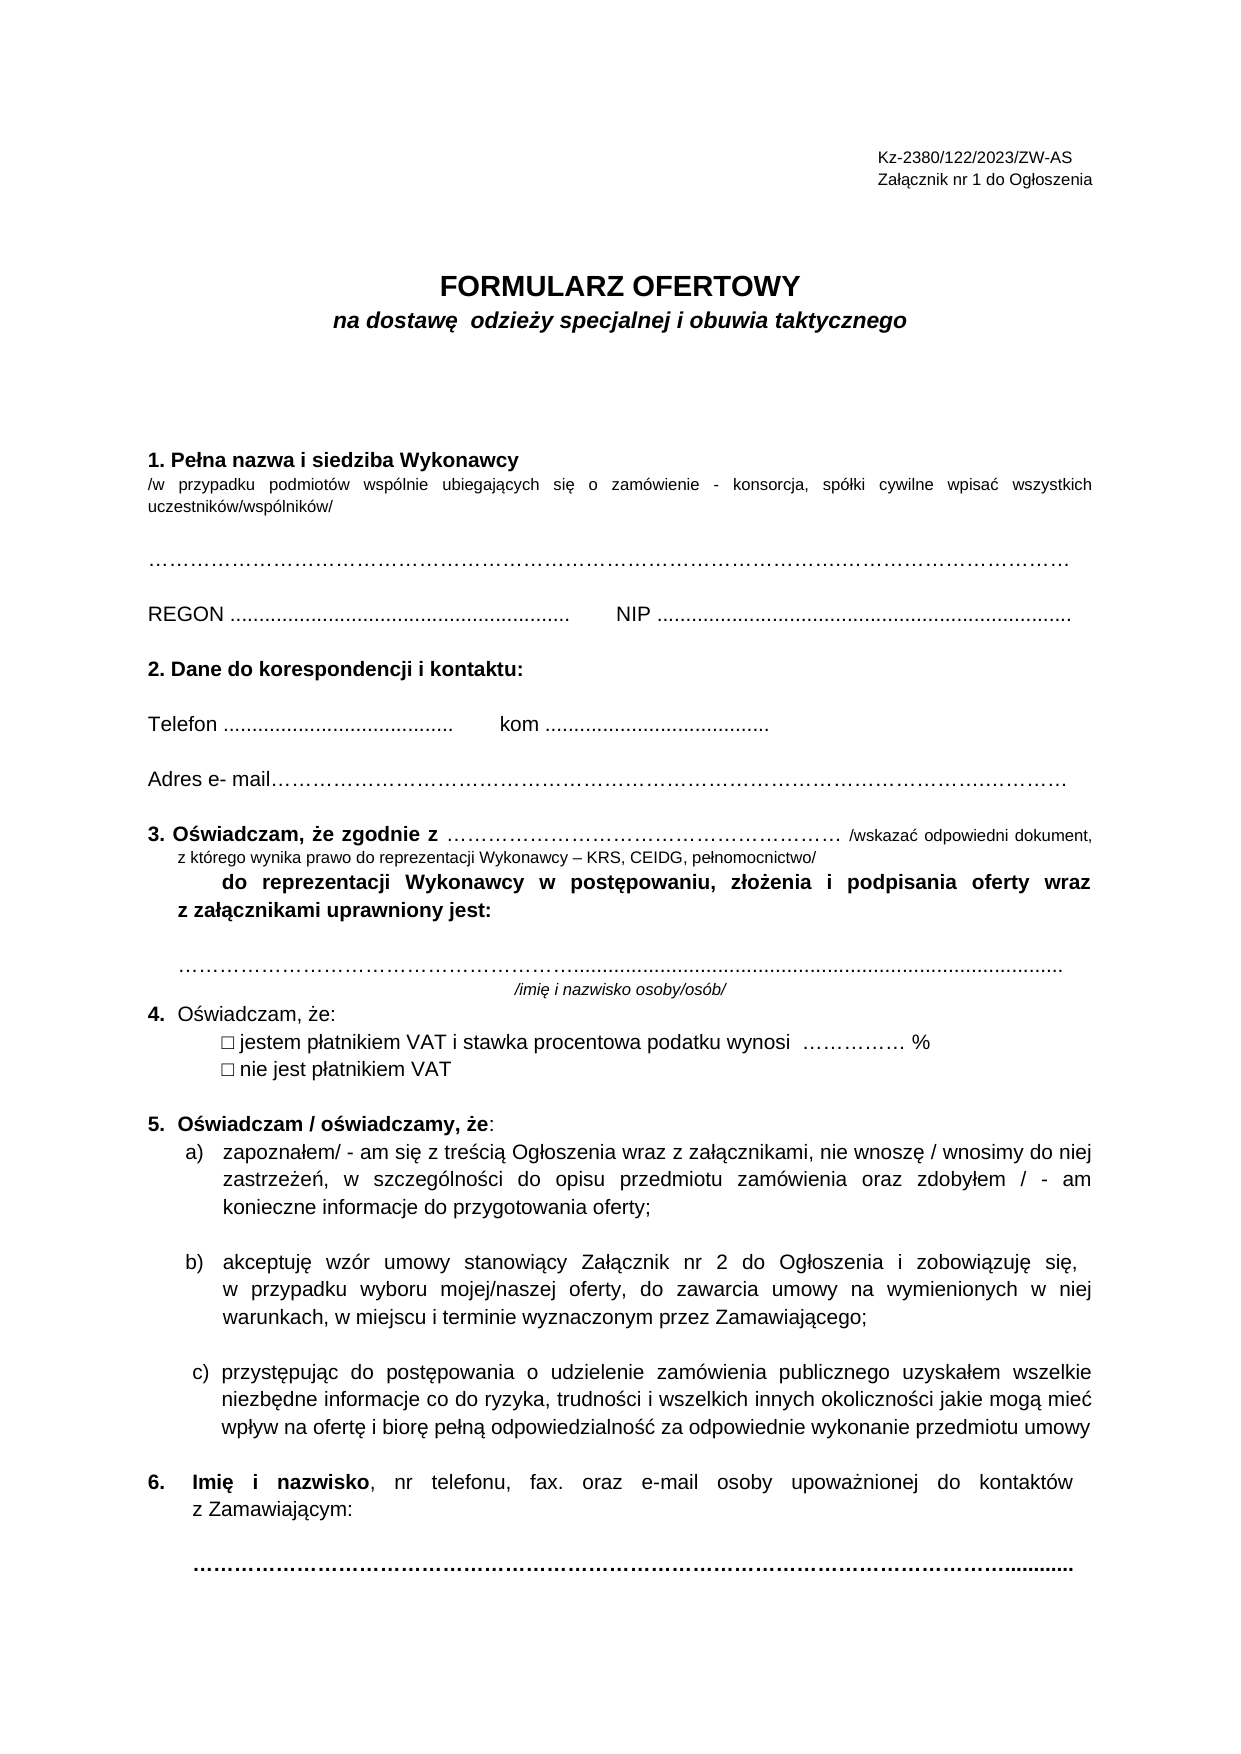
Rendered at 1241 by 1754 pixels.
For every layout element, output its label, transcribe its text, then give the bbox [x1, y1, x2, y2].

text c) przystępując do postępowania o udzielenie zamówienia publicznego uzyskałem wszelkie niezbędne informacje co do ryzyka, trudności i wszelkich innych okoliczności jakie mogą mieć wpływ na ofertę i biorę pełną odpowiedzialność za odpowiednie wykonanie przedmiotu umowy [192, 1359, 1093, 1438]
list zapoznałem/ - am się z treścią Ogłoszenia wraz z załącznikami, nie wnoszę / wnosimy do niej zastrzeżeń, w szczególności do opisu przedmiotu zamówienia oraz zdobyłem / - am konieczne informacje do przygotowania oferty; [185, 1139, 1093, 1218]
text Telefon ........................................ kom ....................................... [148, 711, 1093, 735]
list Kz-2380/122/2023/ZW-AS [223, 148, 1093, 167]
text REGON ........................................................... NIP ........................................................................ [148, 601, 1093, 625]
text 1. Pełna nazwa i siedziba Wykonawcy [148, 447, 1093, 471]
list FORMULARZ OFERTOWY [148, 269, 1093, 302]
text 2. Dane do korespondencji i kontaktu: [148, 656, 1093, 680]
list Załącznik nr 1 do Ogłoszenia [223, 169, 1093, 189]
text …………………………………………………..................................................................................... [148, 953, 1093, 977]
list Oświadczam, że: [148, 1002, 1093, 1026]
list Oświadczam / oświadczamy, że: [148, 1112, 1093, 1136]
list akceptuję wzór umowy stanowiący Załącznik nr 2 do Ogłoszenia i zobowiązuję się, w przypadku wyboru mojej/naszej oferty, do zawarcia umowy na wymienionych w niej warunkach, w miejscu i terminie wyznaczonym przez Zamawiającego; [185, 1249, 1093, 1328]
text ………………………………………………………………………………………………………............ [192, 1552, 1093, 1576]
text /imię i nazwisko osoby/osób/ [148, 980, 1093, 999]
text na dostawę odzieży specjalnej i obuwia taktycznego [148, 307, 1093, 333]
text 3. Oświadczam, że zgodnie z ………………………………………………… /wskazać odpowiedni dokument, z którego wynika prawo do reprezentacji Wykonawcy – KRS, CEIDG, pełnomocnictwo/ [148, 821, 1093, 867]
text □ nie jest płatnikiem VAT [177, 1057, 1093, 1081]
list Imię i nazwisko, nr telefonu, fax. oraz e-mail osoby upoważnionej do kontaktów z Zamawiającym: [148, 1469, 1093, 1521]
text do reprezentacji Wykonawcy w postępowaniu, złożenia i podpisania oferty wraz z załącznikami uprawniony jest: [148, 870, 1093, 922]
text □ jestem płatnikiem VAT i stawka procentowa podatku wynosi …………… % [148, 1029, 1093, 1053]
text /w przypadku podmiotów wspólnie ubiegających się o zamówienie - konsorcja, spółki cywilne wpisać wszystkich uczestników/wspólników/ [148, 475, 1093, 516]
text Adres e- mail………………………………………………………………………………………….………… [148, 766, 1093, 790]
text ……………………………………………………………………………………….…………………………… [148, 546, 1093, 570]
